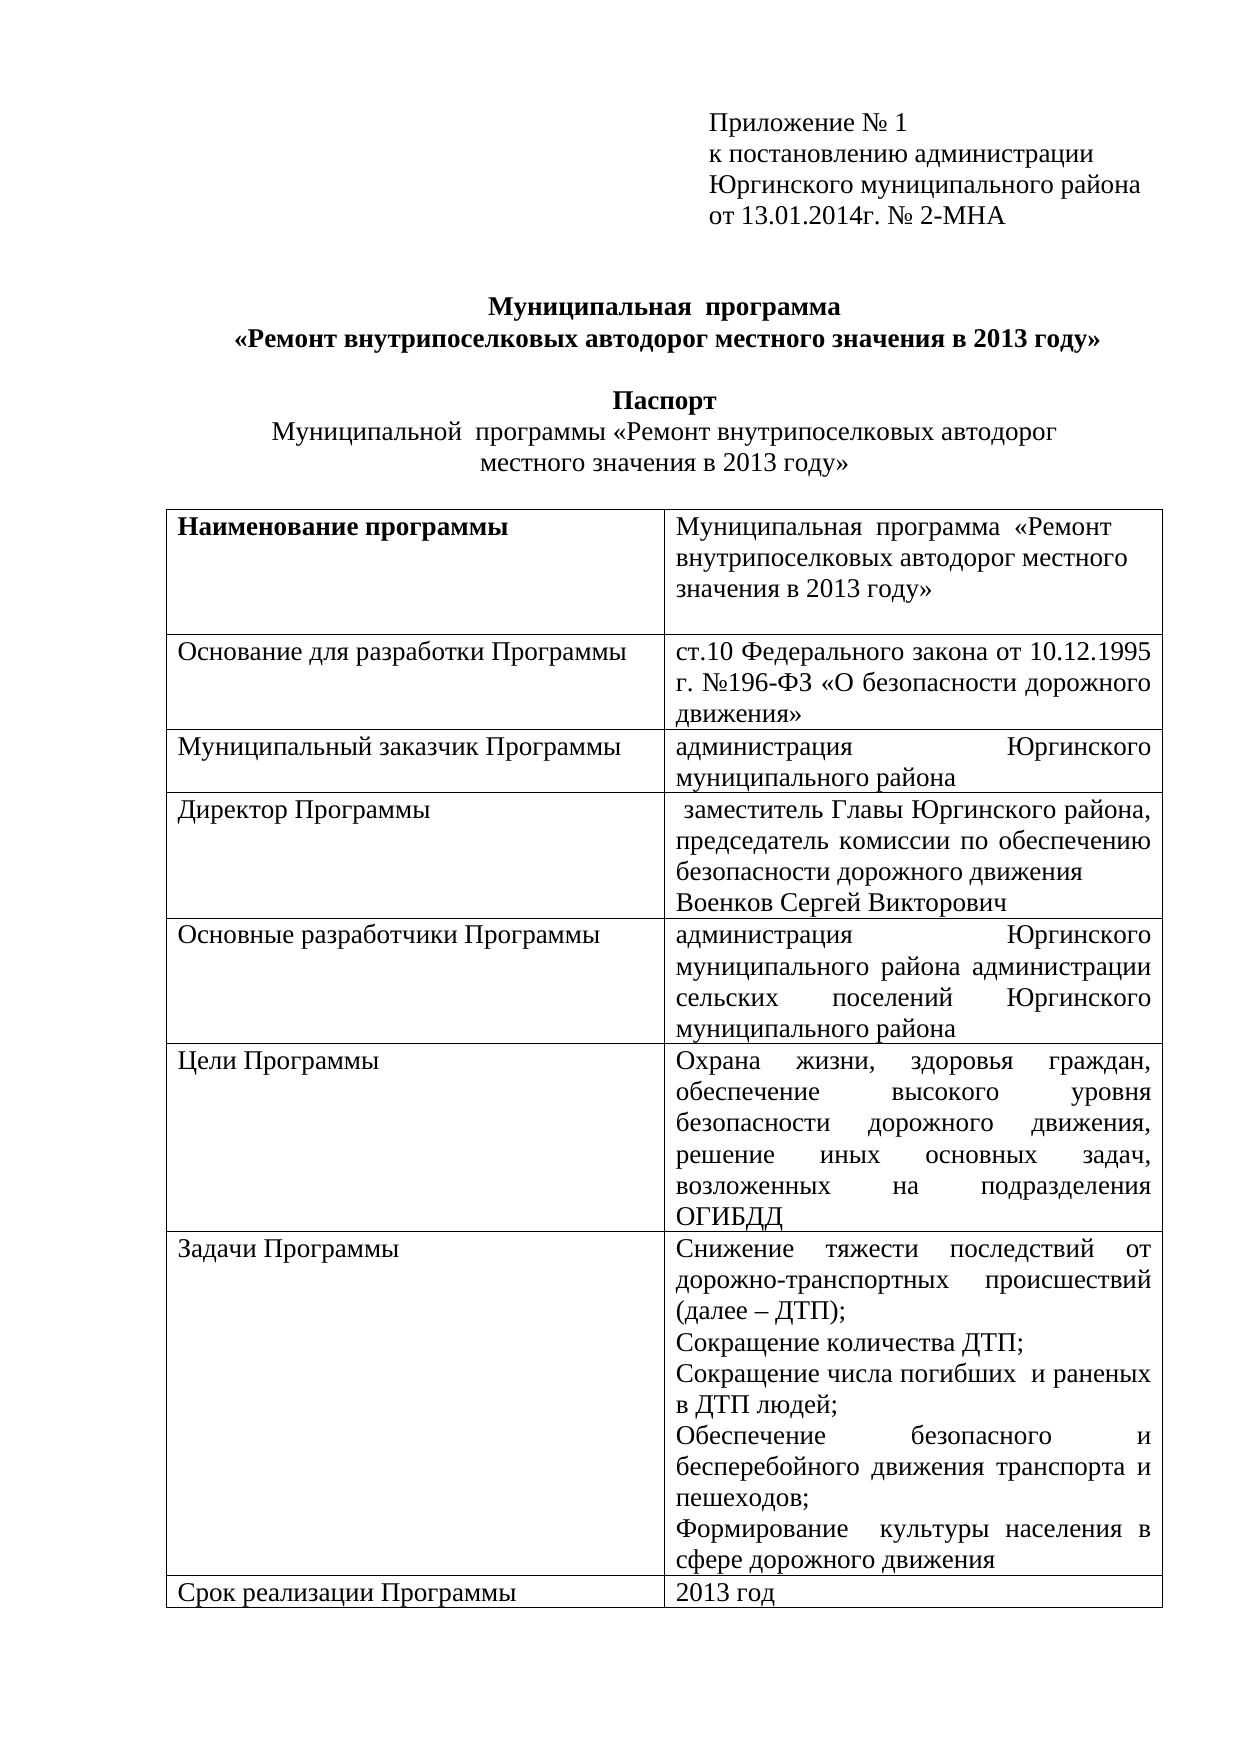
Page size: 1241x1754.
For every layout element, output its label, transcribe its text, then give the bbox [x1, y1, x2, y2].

table_cell 2013 год [665, 1576, 1162, 1607]
table_cell заместитель Главы Юргинского района, председатель комиссии по обеспечению безопасности дорожного движения Военков Сергей Викторович [665, 793, 1162, 918]
text «Ремонт внутрипоселковых автодорог местного значения в 2013 году» [177, 322, 1152, 353]
table_cell ст.10 Федерального закона от 10.12.1995 г. №196-ФЗ «О безопасности дорожного движения» [665, 635, 1162, 729]
table_cell администрация Юргинского муниципального района администрации сельских поселений Юргинского муниципального района [665, 919, 1162, 1043]
text к постановлению администрации [709, 137, 1152, 168]
text Юргинского муниципального района [709, 168, 1152, 199]
text Паспорт [177, 384, 1152, 415]
text Приложение № 1 [709, 106, 1152, 137]
text Муниципальная программа [177, 291, 1152, 322]
table_cell Директор Программы [167, 793, 664, 918]
table_cell Основание для разработки Программы [167, 635, 664, 729]
table_cell администрация Юргинского муниципального района [665, 730, 1162, 792]
table_header Муниципальная программа «Ремонт внутрипоселковых автодорог местного значения в 2013 году» [665, 510, 1162, 634]
text местного значения в 2013 году» [177, 446, 1152, 477]
table_cell Снижение тяжести последствий от дорожно-транспортных происшествий (далее – ДТП); Сокращение количества ДТП; Сокращение числа погибших и раненых в ДТП людей; Обеспечение безопасного и бесперебойного движения транспорта и пешеходов; Формирование культуры населения в сфере дорожного движения [665, 1232, 1162, 1575]
table_cell Задачи Программы [167, 1232, 664, 1575]
table_cell Муниципальный заказчик Программы [167, 730, 664, 792]
table_cell Цели Программы [167, 1044, 664, 1231]
table_cell Основные разработчики Программы [167, 919, 664, 1043]
table_cell Охрана жизни, здоровья граждан, обеспечение высокого уровня безопасности дорожного движения, решение иных основных задач, возложенных на подразделения ОГИБДД [665, 1044, 1162, 1231]
text Муниципальной программы «Ремонт внутрипоселковых автодорог [177, 415, 1152, 446]
table_header Наименование программы [167, 510, 664, 634]
table_cell Срок реализации Программы [167, 1576, 664, 1607]
text от 13.01.2014г. № 2-МНА [709, 199, 1152, 231]
